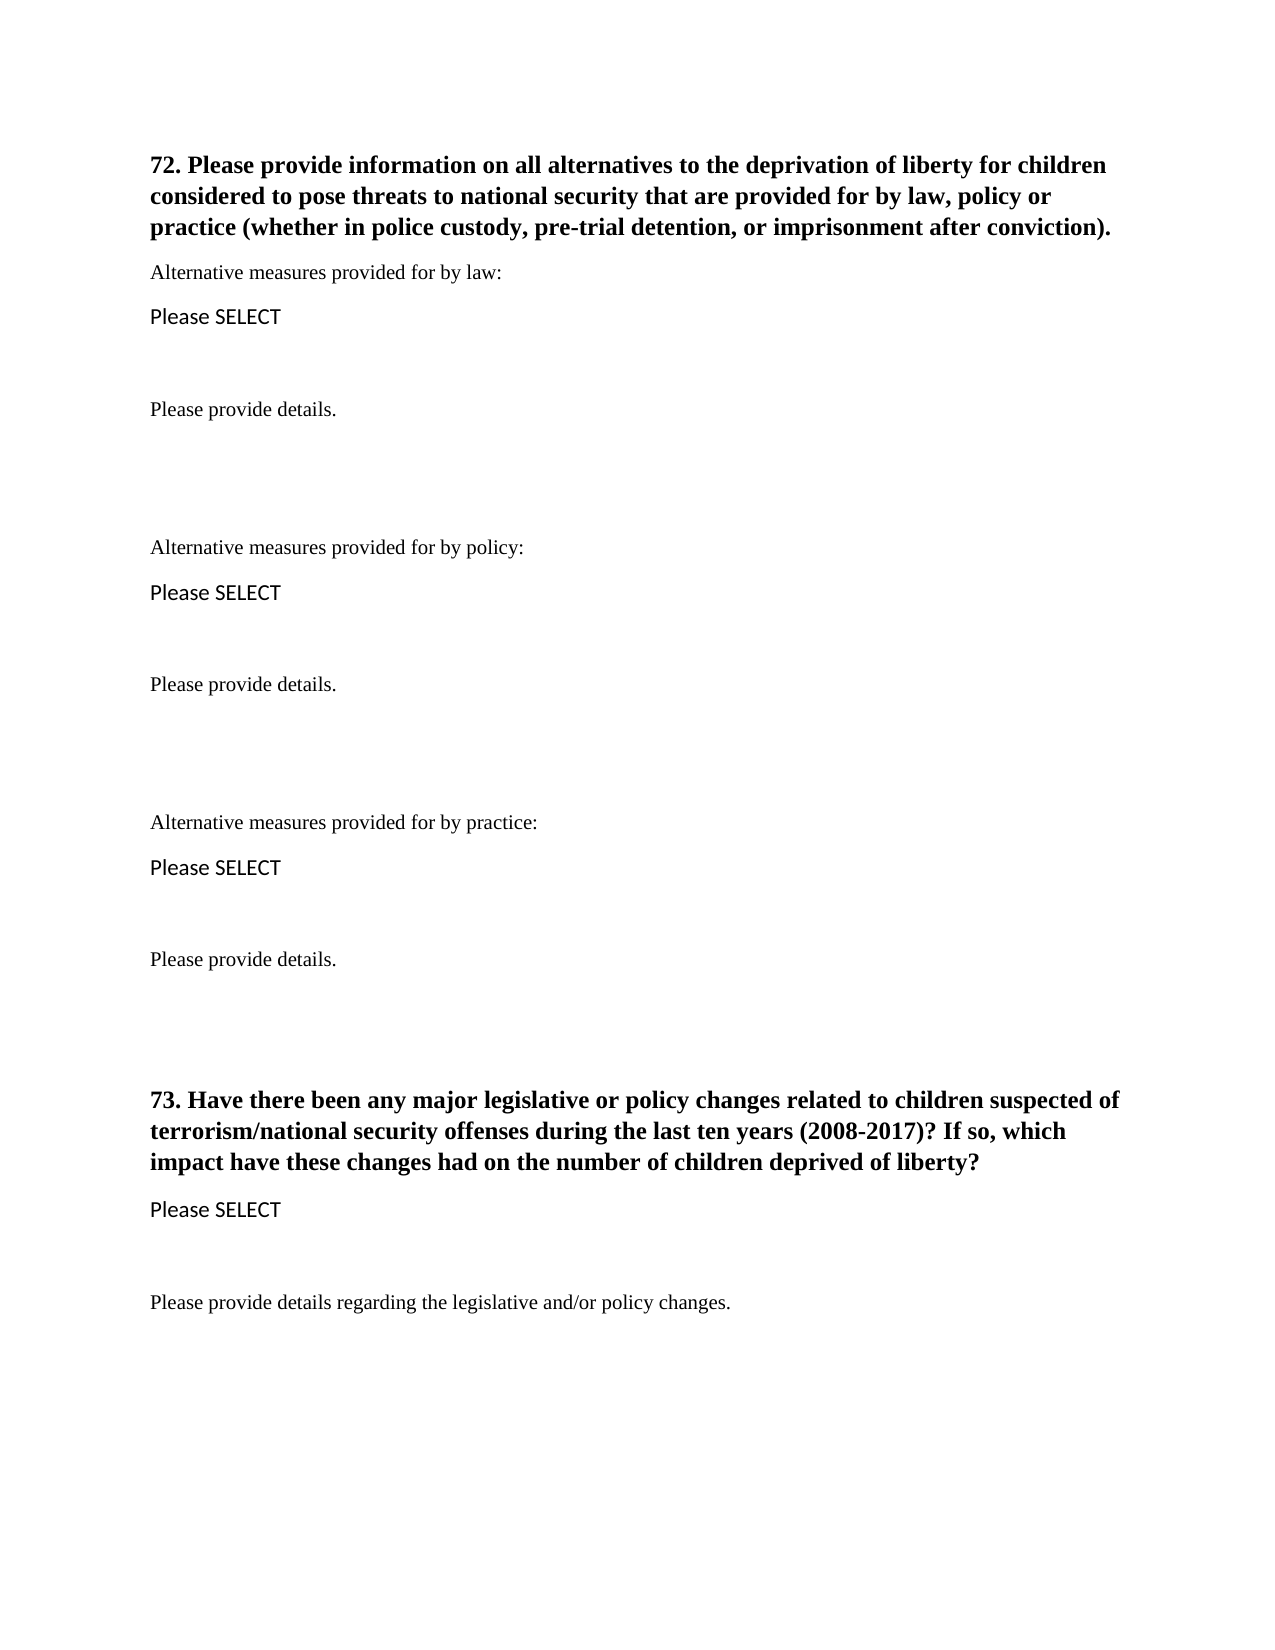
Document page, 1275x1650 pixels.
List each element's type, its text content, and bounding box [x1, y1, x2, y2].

text 73. Have there been any major legislative or policy changes related to children suspected of terrorism/national security offenses during the last ten years (2008-2017)? If so, which impact have these changes had on the number of children deprived of liberty? [150, 1085, 1125, 1176]
text Please provide details. [150, 947, 1125, 971]
text Alternative measures provided for by policy: [150, 535, 1125, 559]
text Please provide details. [150, 397, 1125, 421]
text Alternative measures provided for by practice: [150, 810, 1125, 834]
text Please provide details. [150, 672, 1125, 696]
text 72. Please provide information on all alternatives to the deprivation of liberty for children considered to pose threats to national security that are provided for by law, policy or practice (whether in police custody, pre-trial detention, or imprisonment after conviction). [150, 150, 1125, 241]
text Please provide details regarding the legislative and/or policy changes. [150, 1290, 1125, 1314]
text Alternative measures provided for by law: [150, 260, 1125, 284]
